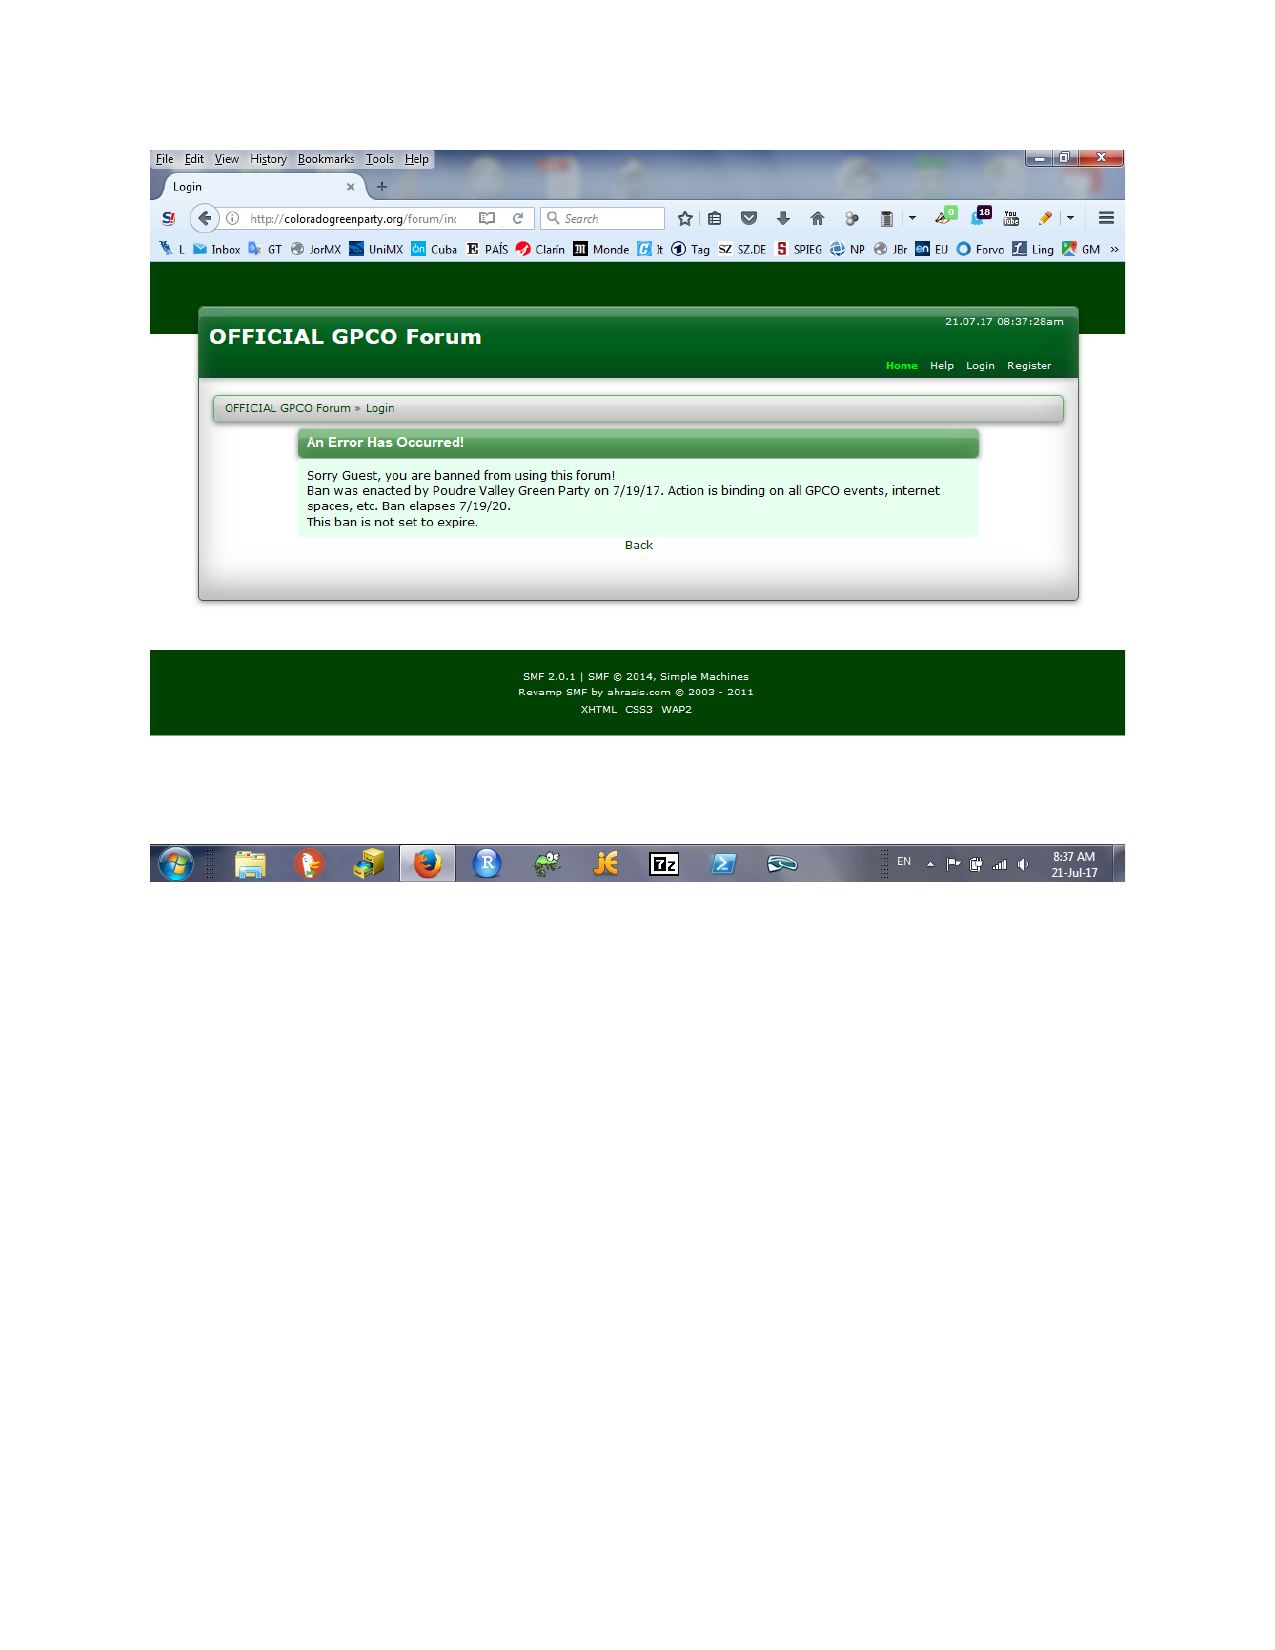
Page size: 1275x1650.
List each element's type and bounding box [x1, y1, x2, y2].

picture [150, 150, 1125, 882]
